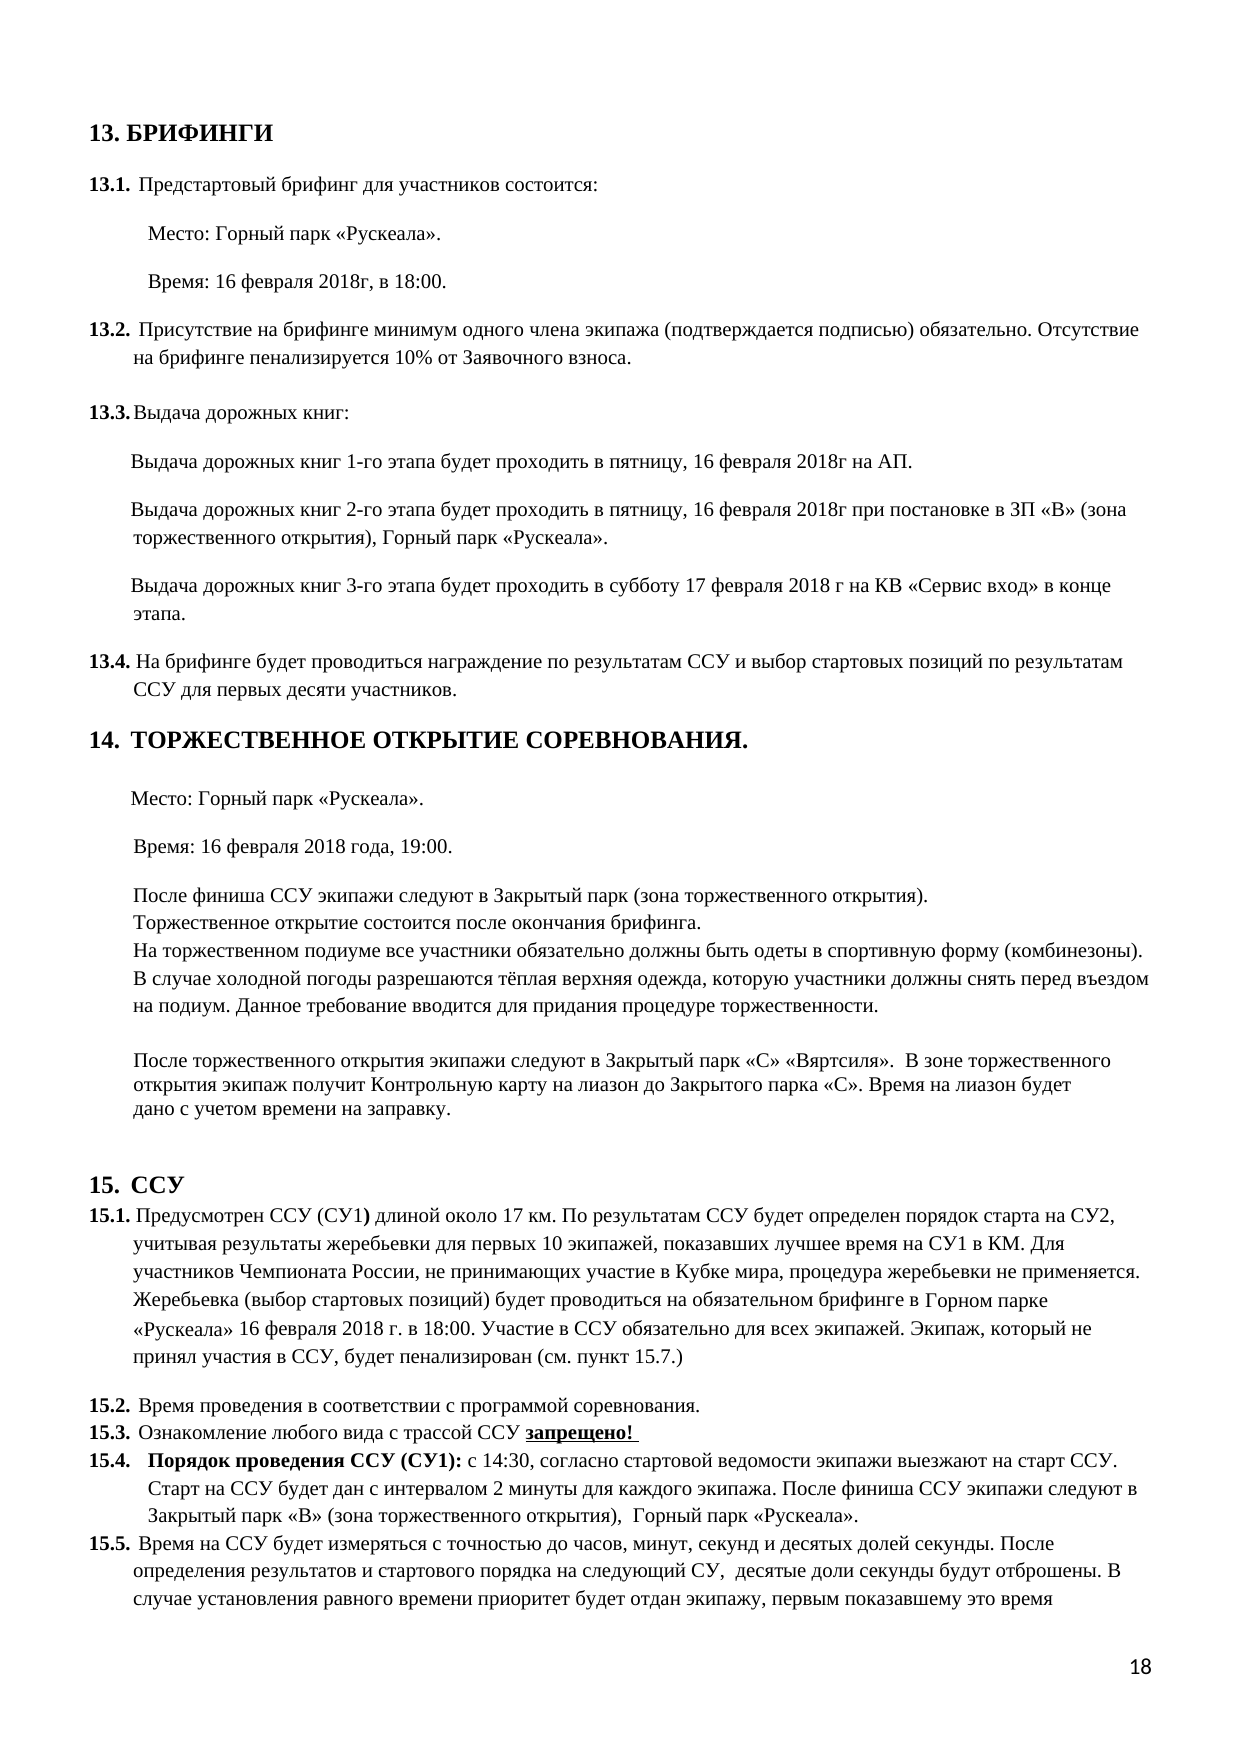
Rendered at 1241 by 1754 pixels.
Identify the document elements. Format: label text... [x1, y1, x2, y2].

text Торжественное открытие состоится после окончания брифинга. [133, 910, 1152, 934]
list Присутствие на брифинге минимум одного члена экипажа (подтверждается подписью) обязательно. Отсутствие на брифинге пенализируется 10% от Заявочного взноса. [89, 317, 1152, 369]
text Время: 16 февраля 2018г, в 18:00. [148, 269, 1152, 293]
list Место: Горный парк «Рускеала». [130, 758, 1152, 810]
text На торжественном подиуме все участники обязательно должны быть одеты в спортивную форму (комбинезоны). В случае холодной погоды разрешаются тёплая верхняя одежда, которую участники должны снять перед въездом на подиум. Данное требование вводится для придания процедуре торжественности. [133, 938, 1152, 1017]
list Порядок проведения ССУ (СУ1): с 14:30, согласно стартовой ведомости экипажи выезжают на старт ССУ. Старт на ССУ будет дан с интервалом 2 минуты для каждого экипажа. После финиша ССУ экипажи следуют в Закрытый парк «В» (зона торжественного открытия), Горный парк «Рускеала». [89, 1448, 1152, 1527]
text После финиша ССУ экипажи следуют в Закрытый парк (зона торжественного открытия). [133, 883, 1152, 907]
list ТОРЖЕСТВЕННОЕ ОТКРЫТИЕ СОРЕВНОВАНИЯ. [89, 725, 1152, 754]
text Выдача дорожных книг 3-го этапа будет проходить в субботу 17 февраля 2018 г на КВ «Сервис вход» в конце этапа. [89, 573, 1152, 625]
list Предстартовый брифинг для участников состоится: [89, 172, 1152, 196]
subtitle ССУ [89, 1170, 1152, 1199]
text Место: Горный парк «Рускеала». [148, 220, 1152, 244]
text Выдача дорожных книг 2-го этапа будет проходить в пятницу, 16 февраля 2018г при постановке в ЗП «В» (зона торжественного открытия), Горный парк «Рускеала». [89, 497, 1152, 549]
text Выдача дорожных книг 1-го этапа будет проходить в пятницу, 16 февраля 2018г на АП. [89, 448, 1152, 473]
list Выдача дорожных книг: [89, 400, 1152, 424]
text 13. БРИФИНГИ [89, 118, 1152, 147]
text После торжественного открытия экипажи следуют в Закрытый парк «С» «Вяртсиля». В зоне торжественного открытия экипаж получит Контрольную карту на лиазон до Закрытого парка «С». Время на лиазон будет дано с учетом времени на заправку. [133, 1048, 1114, 1120]
text 13.4. На брифинге будет проводиться награждение по результатам ССУ и выбор стартовых позиций по результатам ССУ для первых десяти участников. [89, 649, 1152, 701]
list Ознакомление любого вида с трассой ССУ запрещено! [89, 1420, 1152, 1444]
list Время на ССУ будет измеряться с точностью до часов, минут, секунд и десятых долей секунды. После определения результатов и стартового порядка на следующий СУ, десятые доли секунды будут отброшены. В случае установления равного времени приоритет будет отдан экипажу, первым показавшему это время [89, 1531, 1152, 1610]
list Время проведения в соответствии с программой соревнования. [89, 1393, 1152, 1417]
text Время: 16 февраля 2018 года, 19:00. [133, 834, 1152, 858]
text 15.1. Предусмотрен ССУ (СУ1) длиной около 17 км. По результатам ССУ будет определен порядок старта на СУ2, учитывая результаты жеребьевки для первых 10 экипажей, показавших лучшее время на СУ1 в КМ. Для участников Чемпионата России, не принимающих участие в Кубке мира, процедура жеребьевки не применяется. Жеребьевка (выбор стартовых позиций) будет проводиться на обязательном брифинге в Горном парке «Рускеала» 16 февраля 2018 г. в 18:00. Участие в ССУ обязательно для всех экипажей. Экипаж, который не принял участия в ССУ, будет пенализирован (см. пункт 15.7.) [89, 1203, 1152, 1368]
